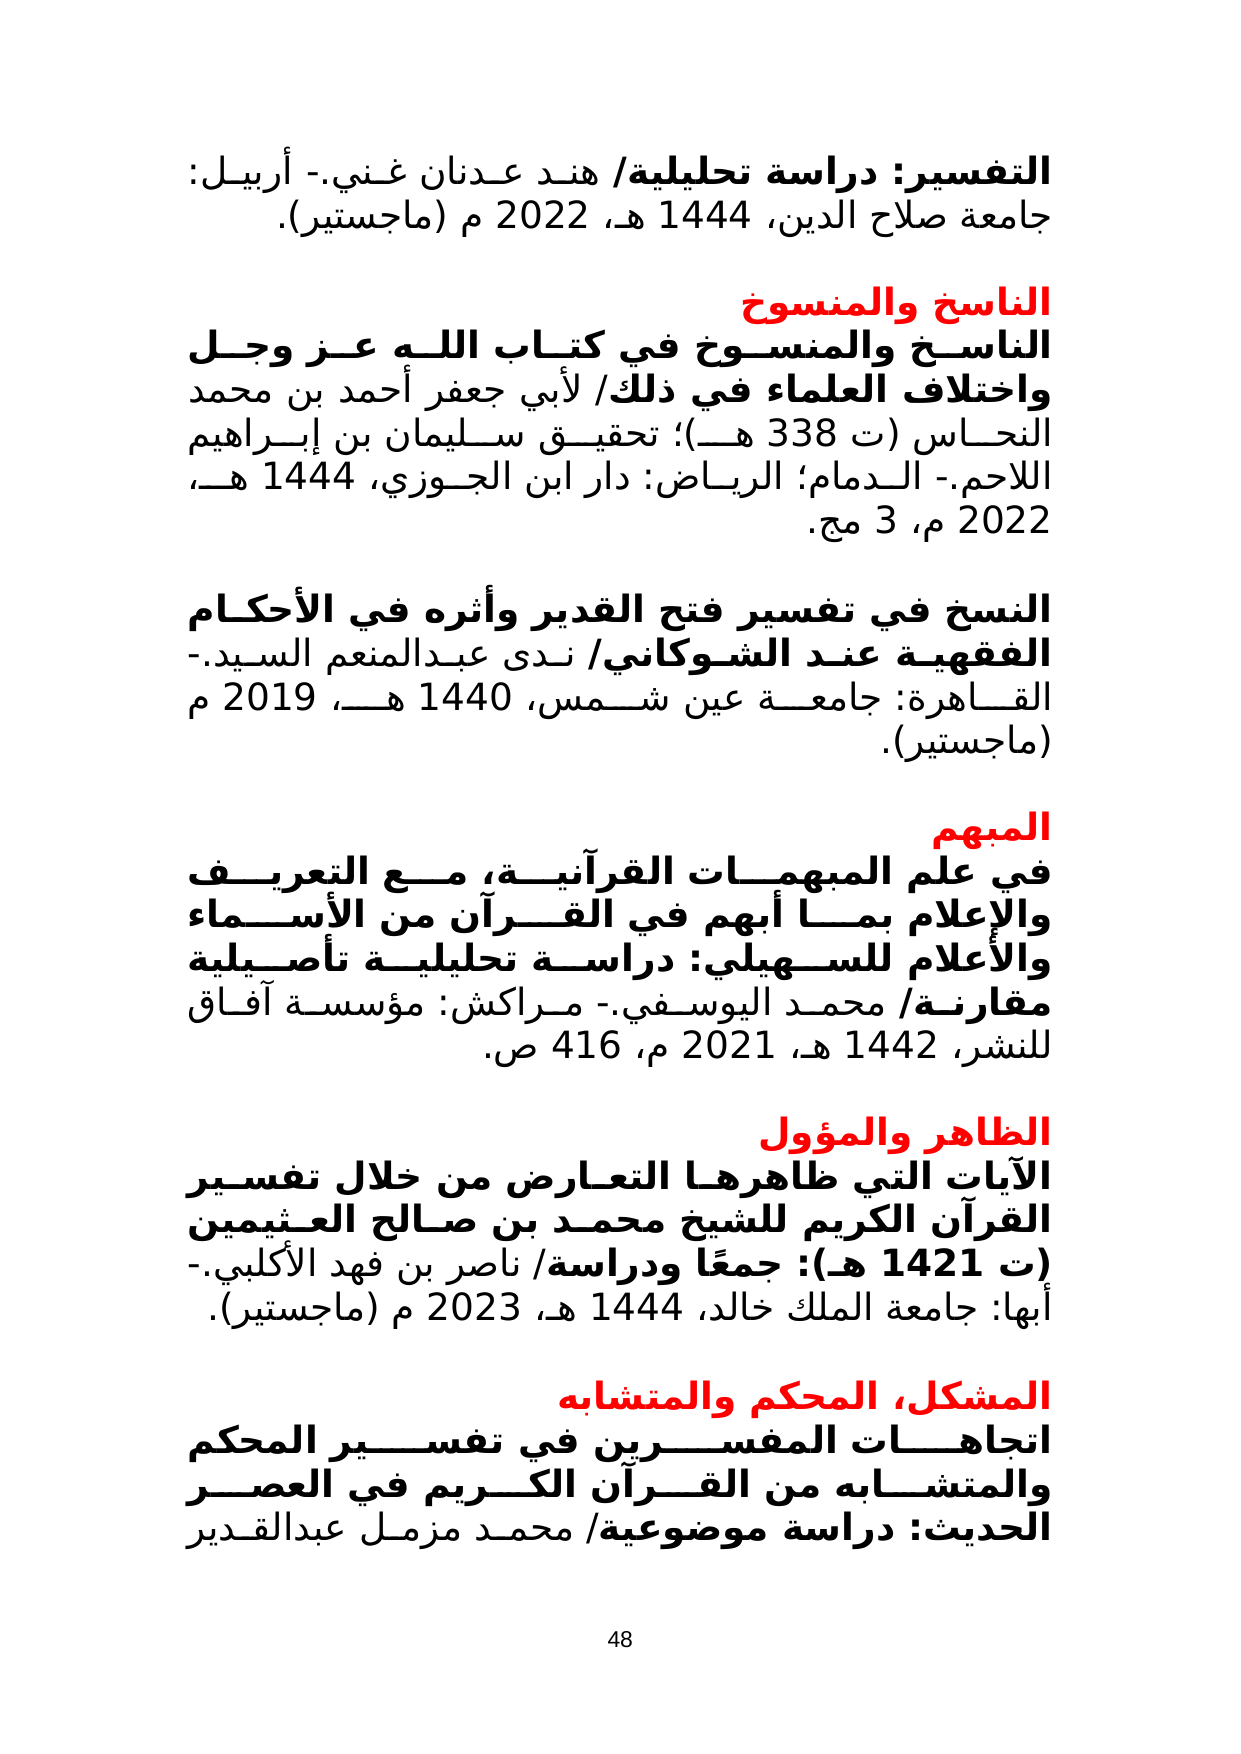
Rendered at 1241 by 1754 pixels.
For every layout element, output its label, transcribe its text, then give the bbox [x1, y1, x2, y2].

text الناسخ والمنسوخ [187, 280, 1053, 324]
text المشكل، المحكم والمتشابه [187, 1375, 1053, 1418]
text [187, 1418, 1053, 1549]
text الآيات التي ظاهرها التعارض من خلال تفسير القرآن الكريم للشيخ محمد بن صالح العثيمين (ت 1421 هـ): جمعًا ودراسة/ ناصر بن فهد الأكلبي.- أبها: جامعة الملك خالد، 1444 هـ، 2023 م (ماجستير). [187, 1154, 1053, 1329]
text الناسخ والمنسوخ في كتاب الله عز وجل واختلاف العلماء في ذلك/ لأبي جعفر أحمد بن محمد النحاس (ت 338 هـ)؛ تحقيق سليمان بن إبراهيم اللاحم.- الدمام؛ الرياض: دار ابن الجوزي، 1444 هـ، 2022 م، 3 مج. [187, 324, 1053, 542]
text المبهم [187, 806, 1053, 849]
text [187, 150, 1053, 237]
text الظاهر والمؤول [187, 1111, 1053, 1154]
text في علم المبهمات القرآنية، مع التعريف والإعلام بما أبهم في القرآن من الأسماء والأعلام للسهيلي: دراسة تحليلية تأصيلية مقارنة/ محمد اليوسفي.- مراكش: مؤسسة آفاق للنشر، 1442 هـ، 2021 م، 416 ص. [187, 849, 1053, 1068]
text النسخ في تفسير فتح القدير وأثره في الأحكام الفقهية عند الشوكاني/ ندى عبدالمنعم السيد.- القاهرة: جامعة عين شمس، 1440 هـ، 2019 م (ماجستير). [187, 588, 1053, 763]
